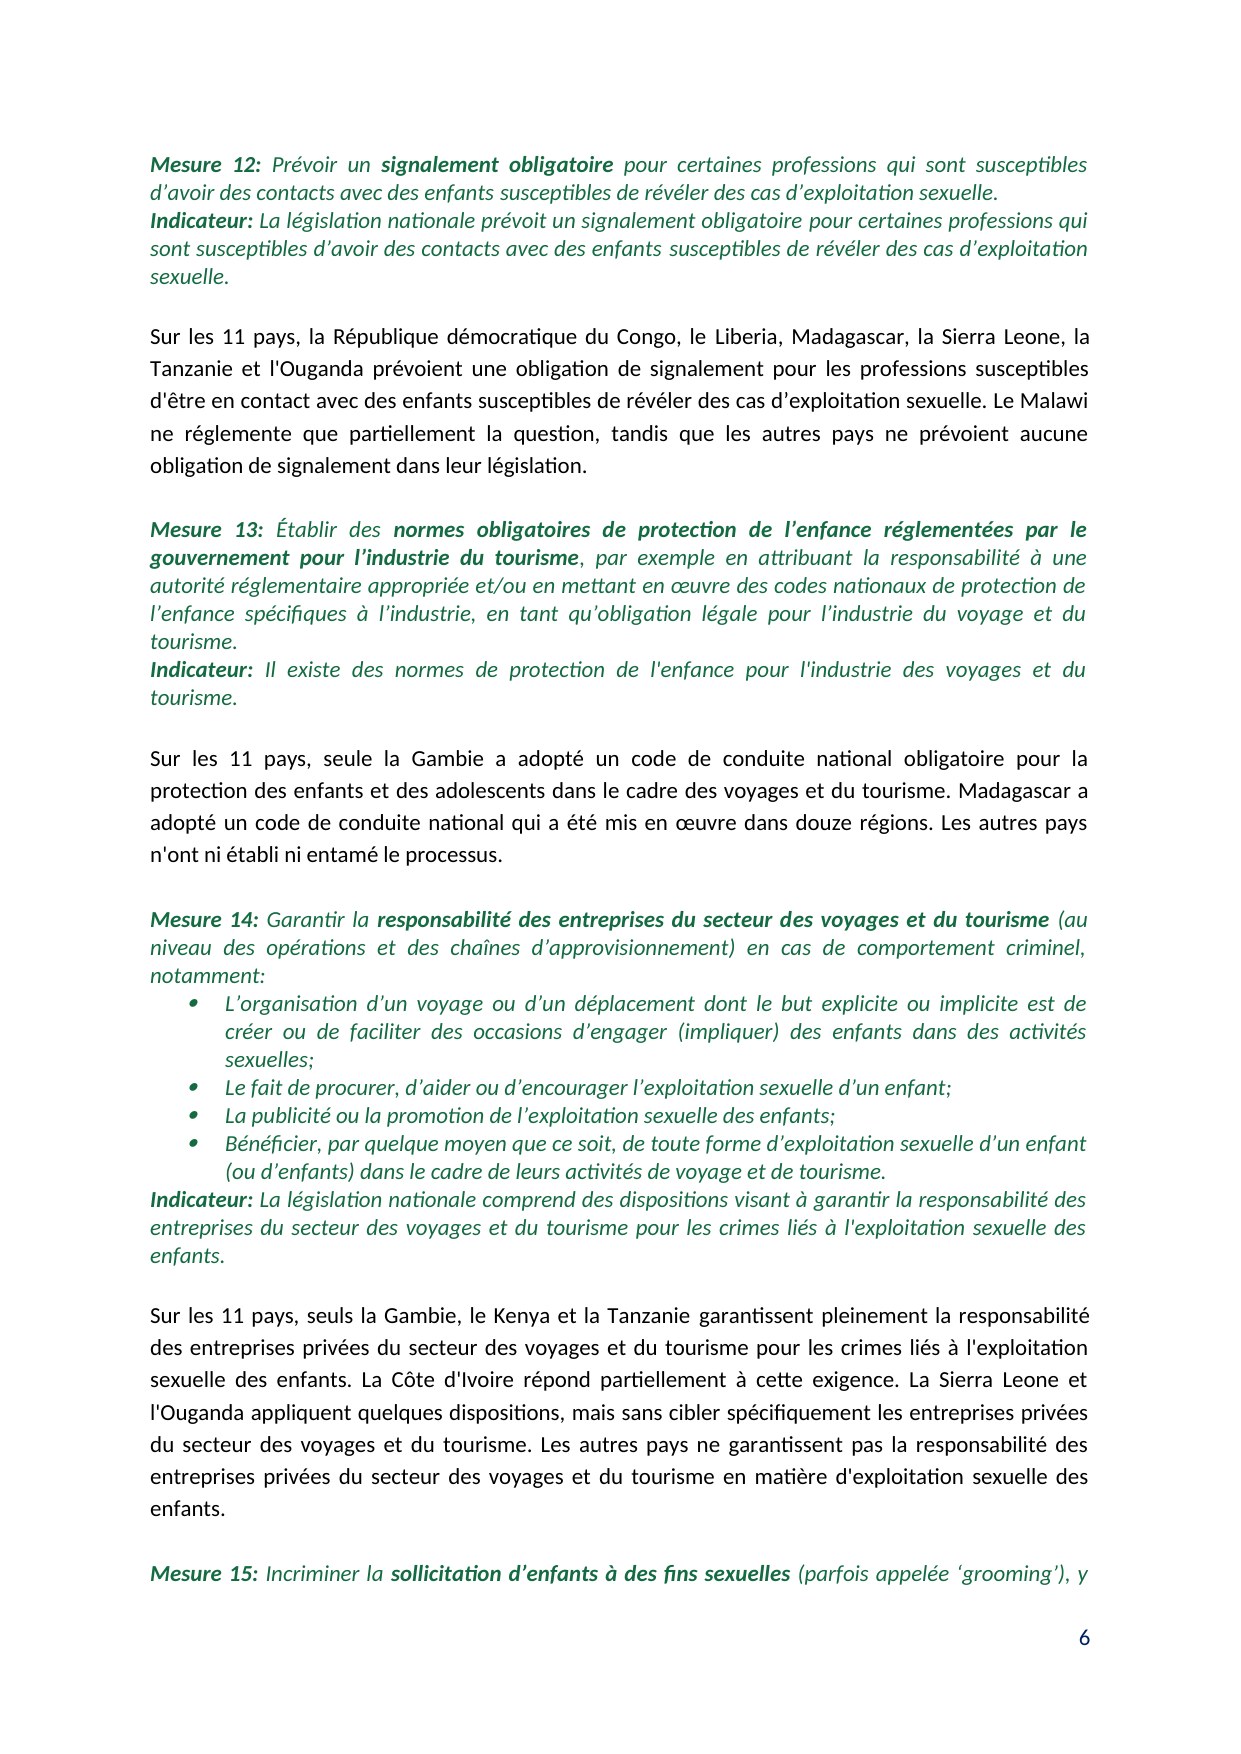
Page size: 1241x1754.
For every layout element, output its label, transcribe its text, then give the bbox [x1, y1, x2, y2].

list Bénéficier, par quelque moyen que ce soit, de toute forme d’exploitation sexuelle d’un enfant (ou d’enfants) dans le cadre de leurs activités de voyage et de tourisme. [187, 1129, 1090, 1185]
text Mesure 14: Garantir la responsabilité des entreprises du secteur des voyages et du tourisme (au niveau des opérations et des chaînes d’approvisionnement) en cas de comportement criminel, notamment: [150, 905, 1090, 989]
list Le fait de procurer, d’aider ou d’encourager l’exploitation sexuelle d’un enfant; [187, 1073, 1090, 1101]
text Indicateur: La législation nationale prévoit un signalement obligatoire pour certaines professions qui sont susceptibles d’avoir des contacts avec des enfants susceptibles de révéler des cas d’exploitation sexuelle. [150, 206, 1090, 290]
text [150, 1559, 1090, 1587]
text Indicateur: Il existe des normes de protection de l'enfance pour l'industrie des voyages et du tourisme. [150, 656, 1090, 712]
list L’organisation d’un voyage ou d’un déplacement dont le but explicite ou implicite est de créer ou de faciliter des occasions d’engager (impliquer) des enfants dans des activités sexuelles; [187, 989, 1090, 1073]
text Mesure 13: Établir des normes obligatoires de protection de l’enfance réglementées par le gouvernement pour l’industrie du tourisme, par exemple en attribuant la responsabilité à une autorité réglementaire appropriée et/ou en mettant en œuvre des codes nationaux de protection de l’enfance spécifiques à l’industrie, en tant qu’obligation légale pour l’industrie du voyage et du tourisme. [150, 515, 1090, 656]
text Sur les 11 pays, seule la Gambie a adopté un code de conduite national obligatoire pour la protection des enfants et des adolescents dans le cadre des voyages et du tourisme. Madagascar a adopté un code de conduite national qui a été mis en œuvre dans douze régions. Les autres pays n'ont ni établi ni entamé le processus. [150, 744, 1090, 868]
text Indicateur: La législation nationale comprend des dispositions visant à garantir la responsabilité des entreprises du secteur des voyages et du tourisme pour les crimes liés à l'exploitation sexuelle des enfants. [150, 1185, 1090, 1269]
text Sur les 11 pays, la République démocratique du Congo, le Liberia, Madagascar, la Sierra Leone, la Tanzanie et l'Ouganda prévoient une obligation de signalement pour les professions susceptibles d'être en contact avec des enfants susceptibles de révéler des cas d’exploitation sexuelle. Le Malawi ne réglemente que partiellement la question, tandis que les autres pays ne prévoient aucune obligation de signalement dans leur législation. [150, 290, 1090, 479]
text Sur les 11 pays, seuls la Gambie, le Kenya et la Tanzanie garantissent pleinement la responsabilité des entreprises privées du secteur des voyages et du tourisme pour les crimes liés à l'exploitation sexuelle des enfants. La Côte d'Ivoire répond partiellement à cette exigence. La Sierra Leone et l'Ouganda appliquent quelques dispositions, mais sans cibler spécifiquement les entreprises privées du secteur des voyages et du tourisme. Les autres pays ne garantissent pas la responsabilité des entreprises privées du secteur des voyages et du tourisme en matière d'exploitation sexuelle des enfants. [150, 1301, 1090, 1522]
list La publicité ou la promotion de l’exploitation sexuelle des enfants; [187, 1101, 1090, 1129]
text Mesure 12: Prévoir un signalement obligatoire pour certaines professions qui sont susceptibles d’avoir des contacts avec des enfants susceptibles de révéler des cas d’exploitation sexuelle. [150, 150, 1090, 206]
